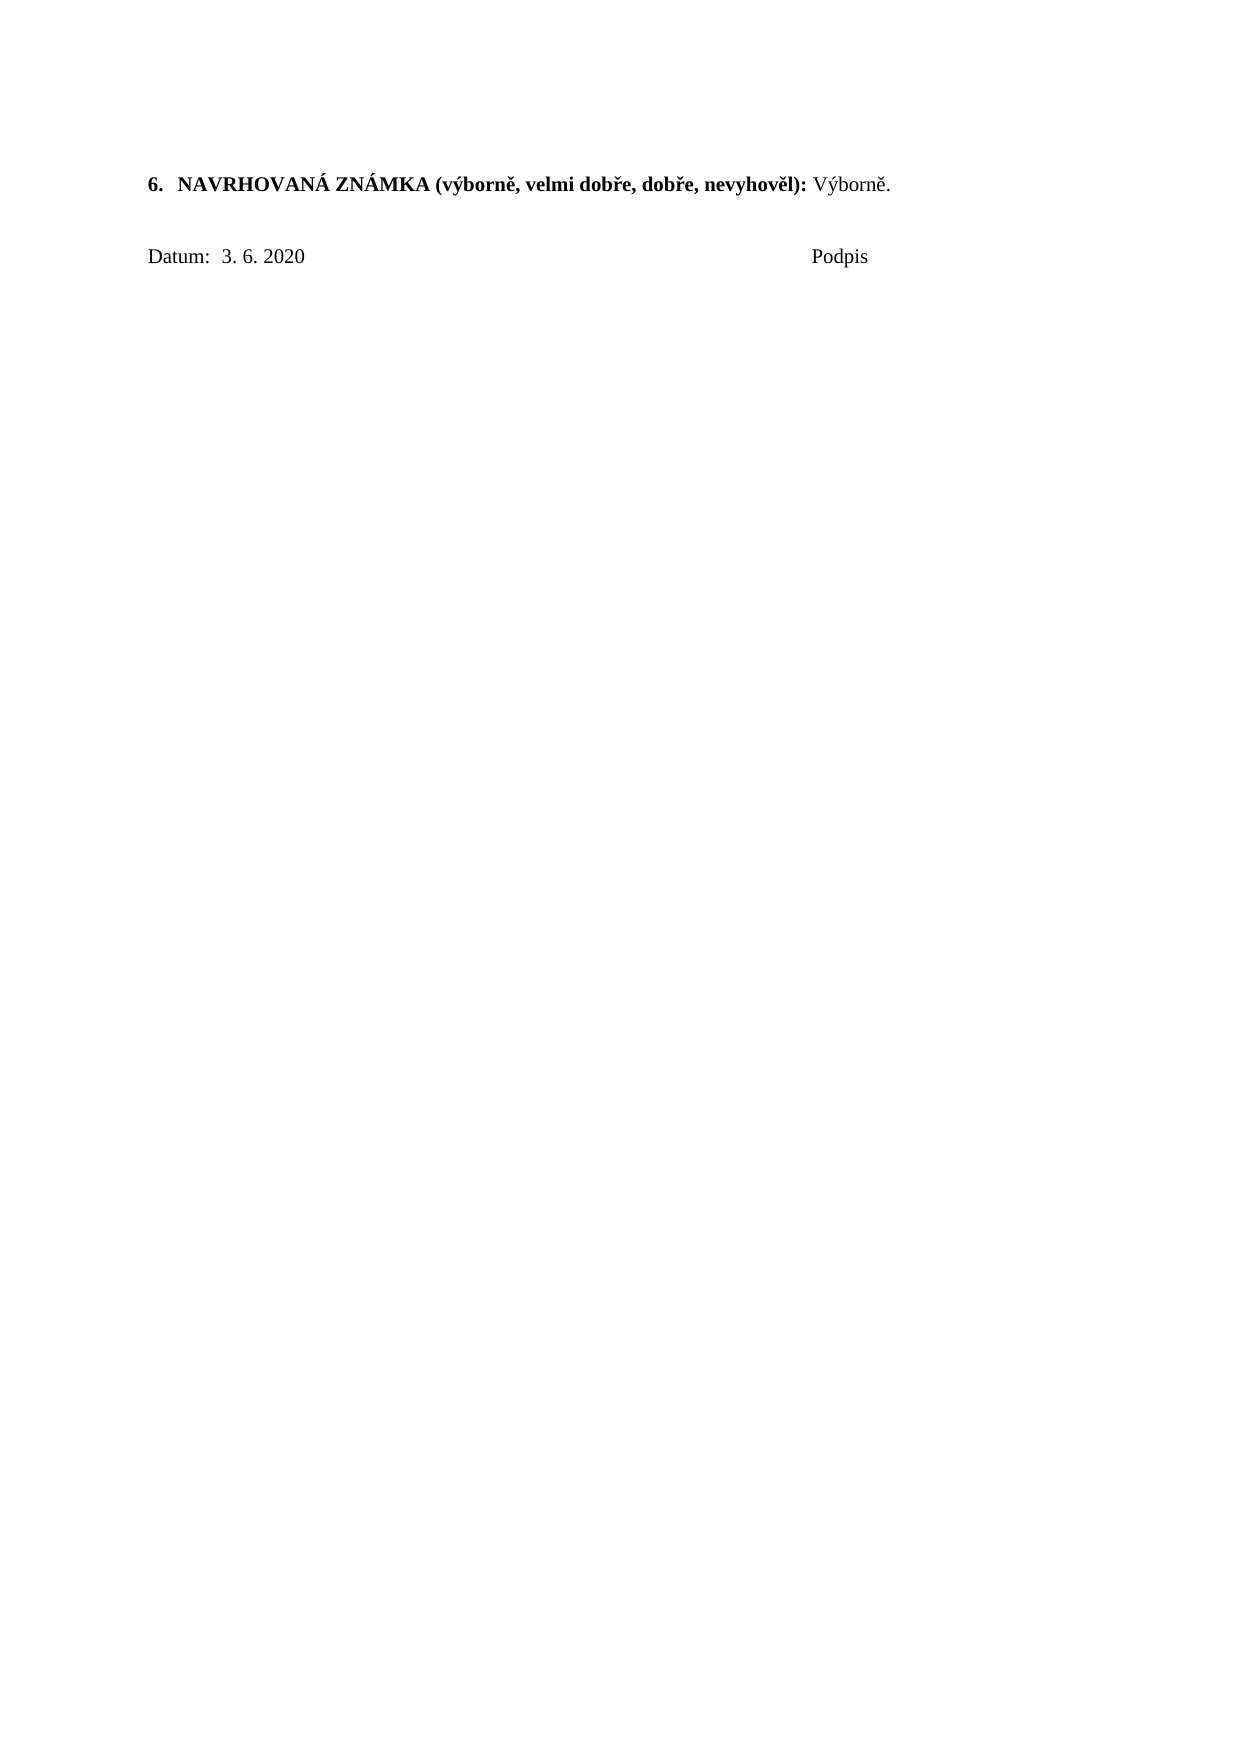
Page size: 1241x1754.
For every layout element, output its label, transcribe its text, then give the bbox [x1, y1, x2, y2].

text Datum: 3. 6. 2020 Podpis [148, 244, 1093, 268]
text 6. NAVRHOVANÁ ZNÁMKA (výborně, velmi dobře, dobře, nevyhověl): Výborně. [148, 172, 1093, 196]
